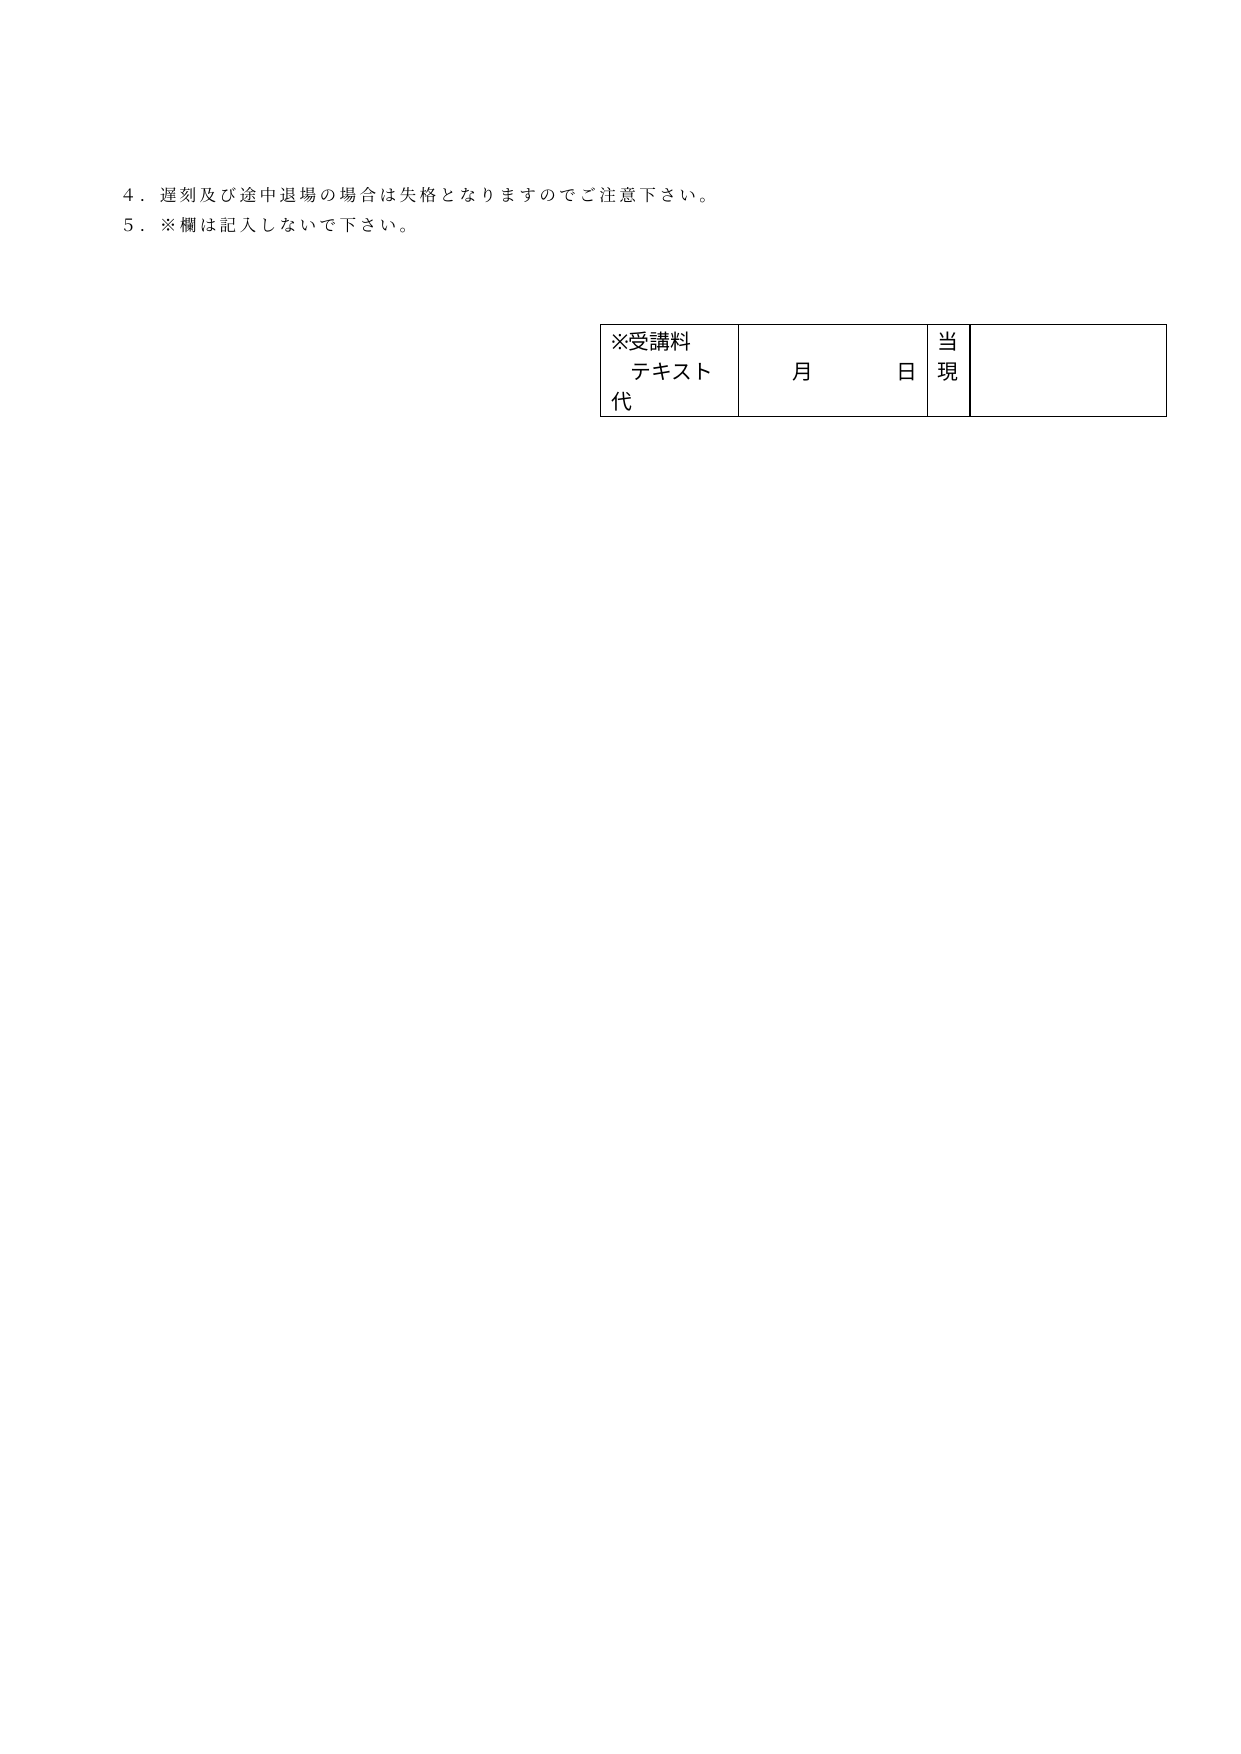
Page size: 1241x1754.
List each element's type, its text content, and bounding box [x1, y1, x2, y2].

table_header 当 現 [928, 325, 969, 416]
text ５．※欄は記入しないで下さい。 [119, 209, 1179, 239]
table_header 月 日 [739, 325, 927, 416]
table_header ※受講料 テキスト代 [601, 325, 738, 416]
table_header [971, 325, 1166, 416]
text ４．遅刻及び途中退場の場合は失格となりますのでご注意下さい。 [119, 179, 1179, 209]
